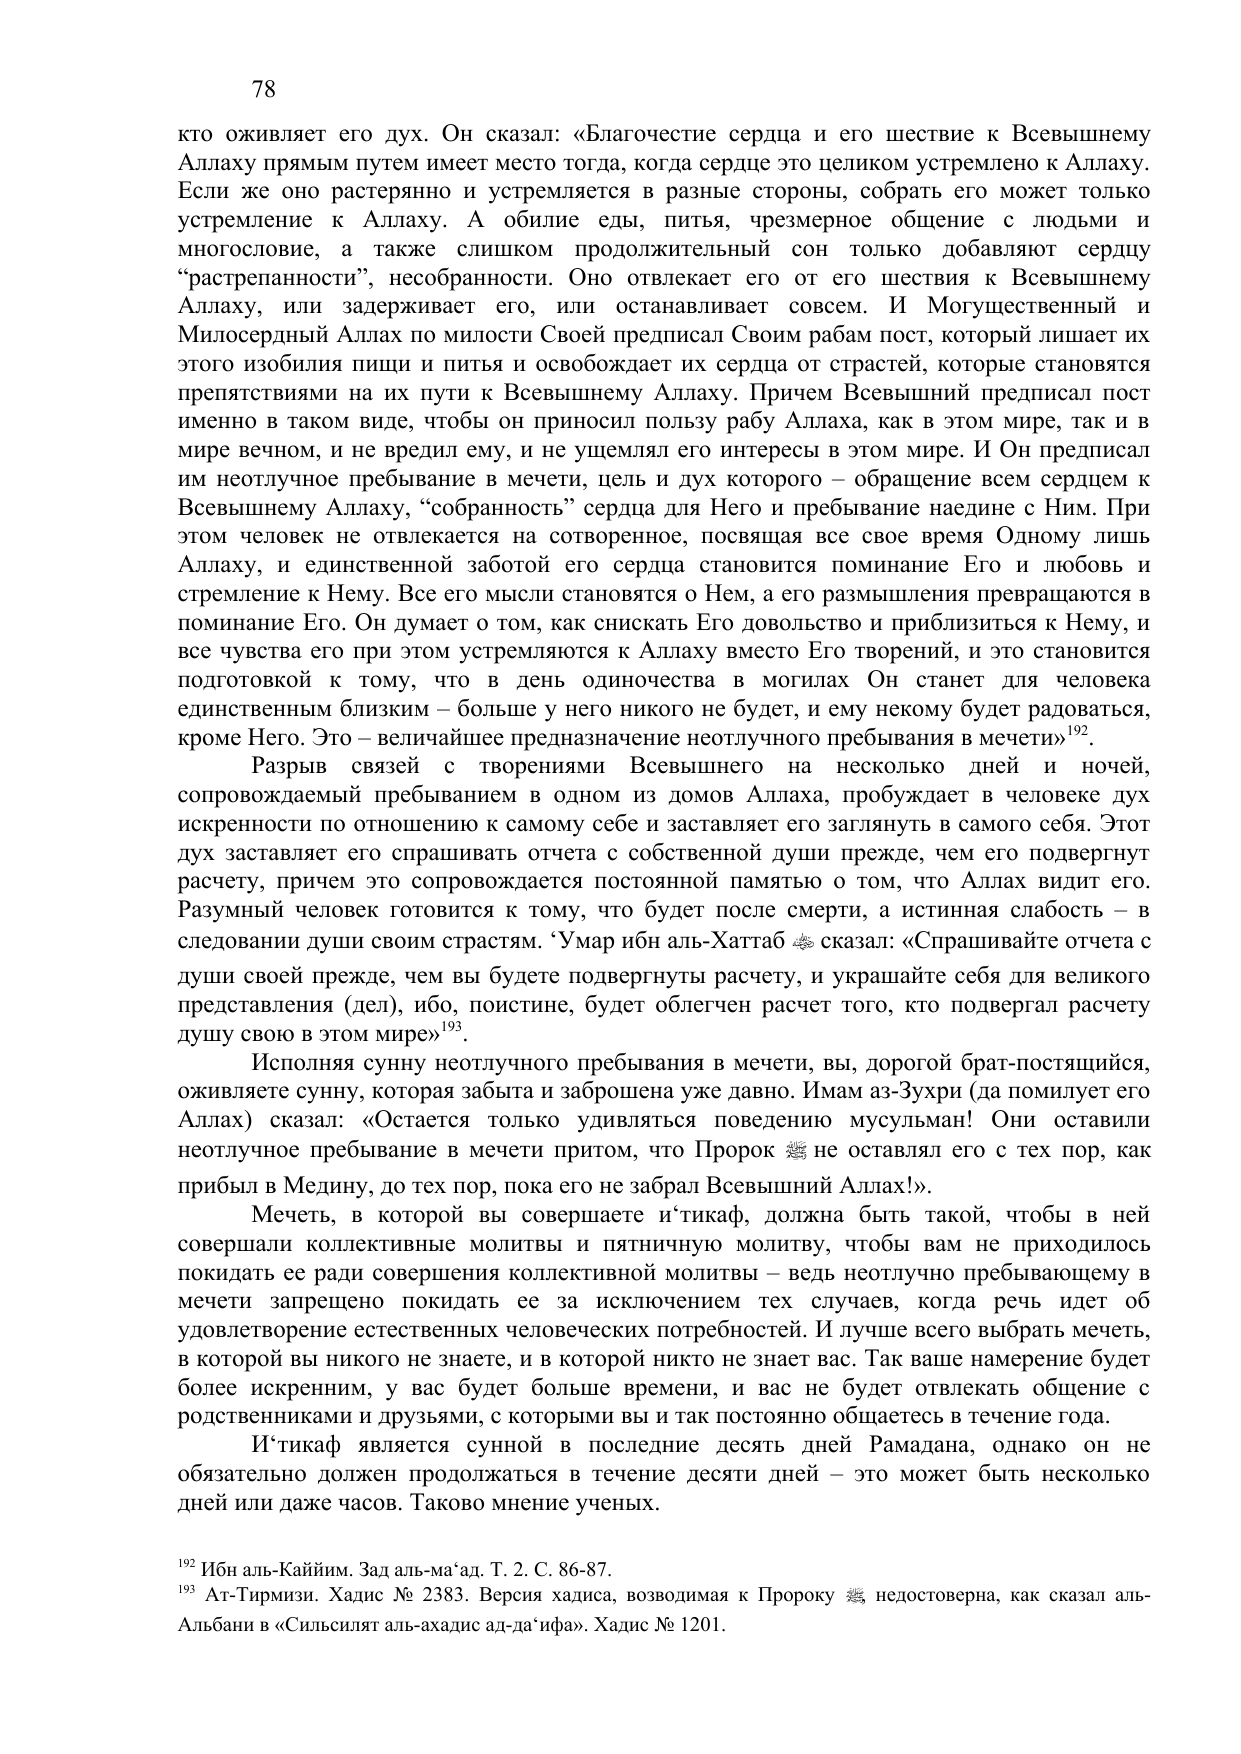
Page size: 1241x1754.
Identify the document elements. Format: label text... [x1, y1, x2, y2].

text Разрыв связей с творениями Всевышнего на несколько дней и ночей, сопровождаемый пребыванием в одном из домов Аллаха, пробуждает в человеке дух искренности по отношению к самому себе и заставляет его заглянуть в самого себя. Этот дух заставляет его спрашивать отчета с собственной души прежде, чем его подвергнут расчету, причем это сопровождается постоянной памятью о том, что Аллах видит его. Разумный человек готовится к тому, что будет после смерти, а истинная слабость – в следовании души своим страстям. ‘Умар ибн аль-Хаттаб س сказал: «Спрашивайте отчета с души своей прежде, чем вы будете подвергнуты расчету, и украшайте себя для великого представления (дел), ибо, поистине, будет облегчен расчет того, кто подвергал расчету душу свою в этом мире». [177, 751, 1152, 1047]
text Исполняя сунну неотлучного пребывания в мечети, вы, дорогой брат-постящийся, оживляете сунну, которая забыта и заброшена уже давно. Имам аз-Зухри (да помилует его Аллах) сказал: «Остается только удивляться поведению мусульман! Они оставили неотлучное пребывание в мечети притом, что Пророк ج не оставлял его с тех пор, как прибыл в Медину, до тех пор, пока его не забрал Всевышний Аллах!». [177, 1047, 1152, 1199]
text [177, 118, 1152, 751]
text Мечеть, в которой вы совершаете и‘тикаф, должна быть такой, чтобы в ней совершали коллективные молитвы и пятничную молитву, чтобы вам не приходилось покидать ее ради совершения коллективной молитвы – ведь неотлучно пребывающему в мечети запрещено покидать ее за исключением тех случаев, когда речь идет об удовлетворение естественных человеческих потребностей. И лучше всего выбрать мечеть, в которой вы никого не знаете, и в которой никто не знает вас. Так ваше намерение будет более искренним, у вас будет больше времени, и вас не будет отвлекать общение с родственниками и друзьями, с которыми вы и так постоянно общаетесь в течение года. [177, 1199, 1152, 1429]
text И‘тикаф является сунной в последние десять дней Рамадана, однако он не обязательно должен продолжаться в течение десяти дней – это может быть несколько дней или даже часов. Таково мнение ученых. [177, 1429, 1152, 1515]
